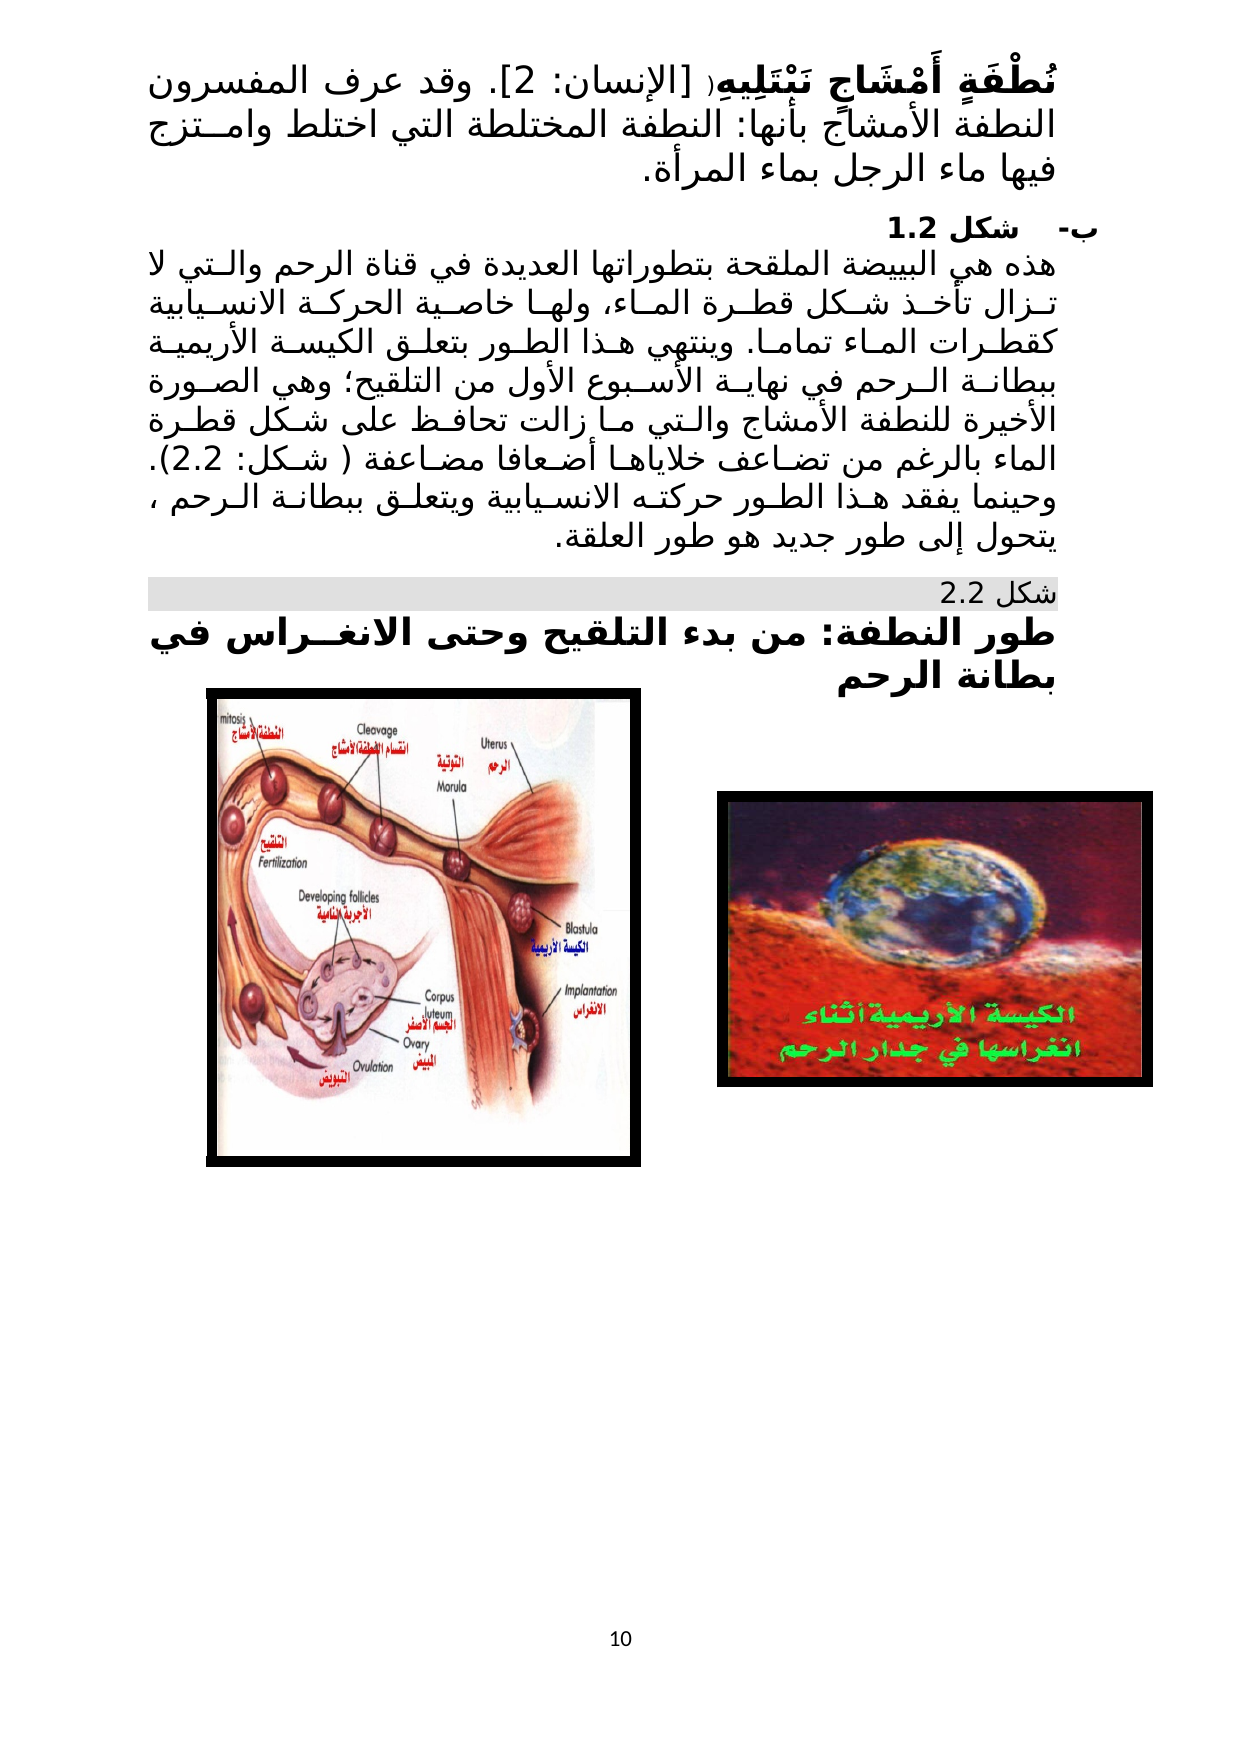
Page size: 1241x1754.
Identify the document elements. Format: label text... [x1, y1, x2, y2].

text هذه هي البييضة الملقحة بتطوراتها العديدة في قناة الرحم والتي لا تزال تأخذ شكل قطرة الماء، ولها خاصية الحركة الانسيابية كقطرات الماء تماما. وينتهي هذا الطور بتعلق الكيسة الأريمية ببطانة الرحم في نهاية الأسبوع الأول من التلقيح؛ وهي الصورة الأخيرة للنطفة الأمشاج والتي ما زالت تحافظ على شكل قطرة الماء بالرغم من تضاعف خلاياها أضعافا مضاعفة ( شكل: 2.2). وحينما يفقد هذا الطور حركته الانسيابية ويتعلق ببطانة الرحم ، يتحول إلى طور جديد هو طور العلقة. [148, 245, 1058, 556]
text طور النطفة: من بدء التلقيح وحتى الانغراس في بطانة الرحم [149, 611, 1058, 698]
picture [728, 802, 1142, 1077]
list شكل 1.2 [148, 211, 1058, 245]
text شكل 2.2 [148, 577, 1058, 611]
picture [217, 699, 630, 1156]
